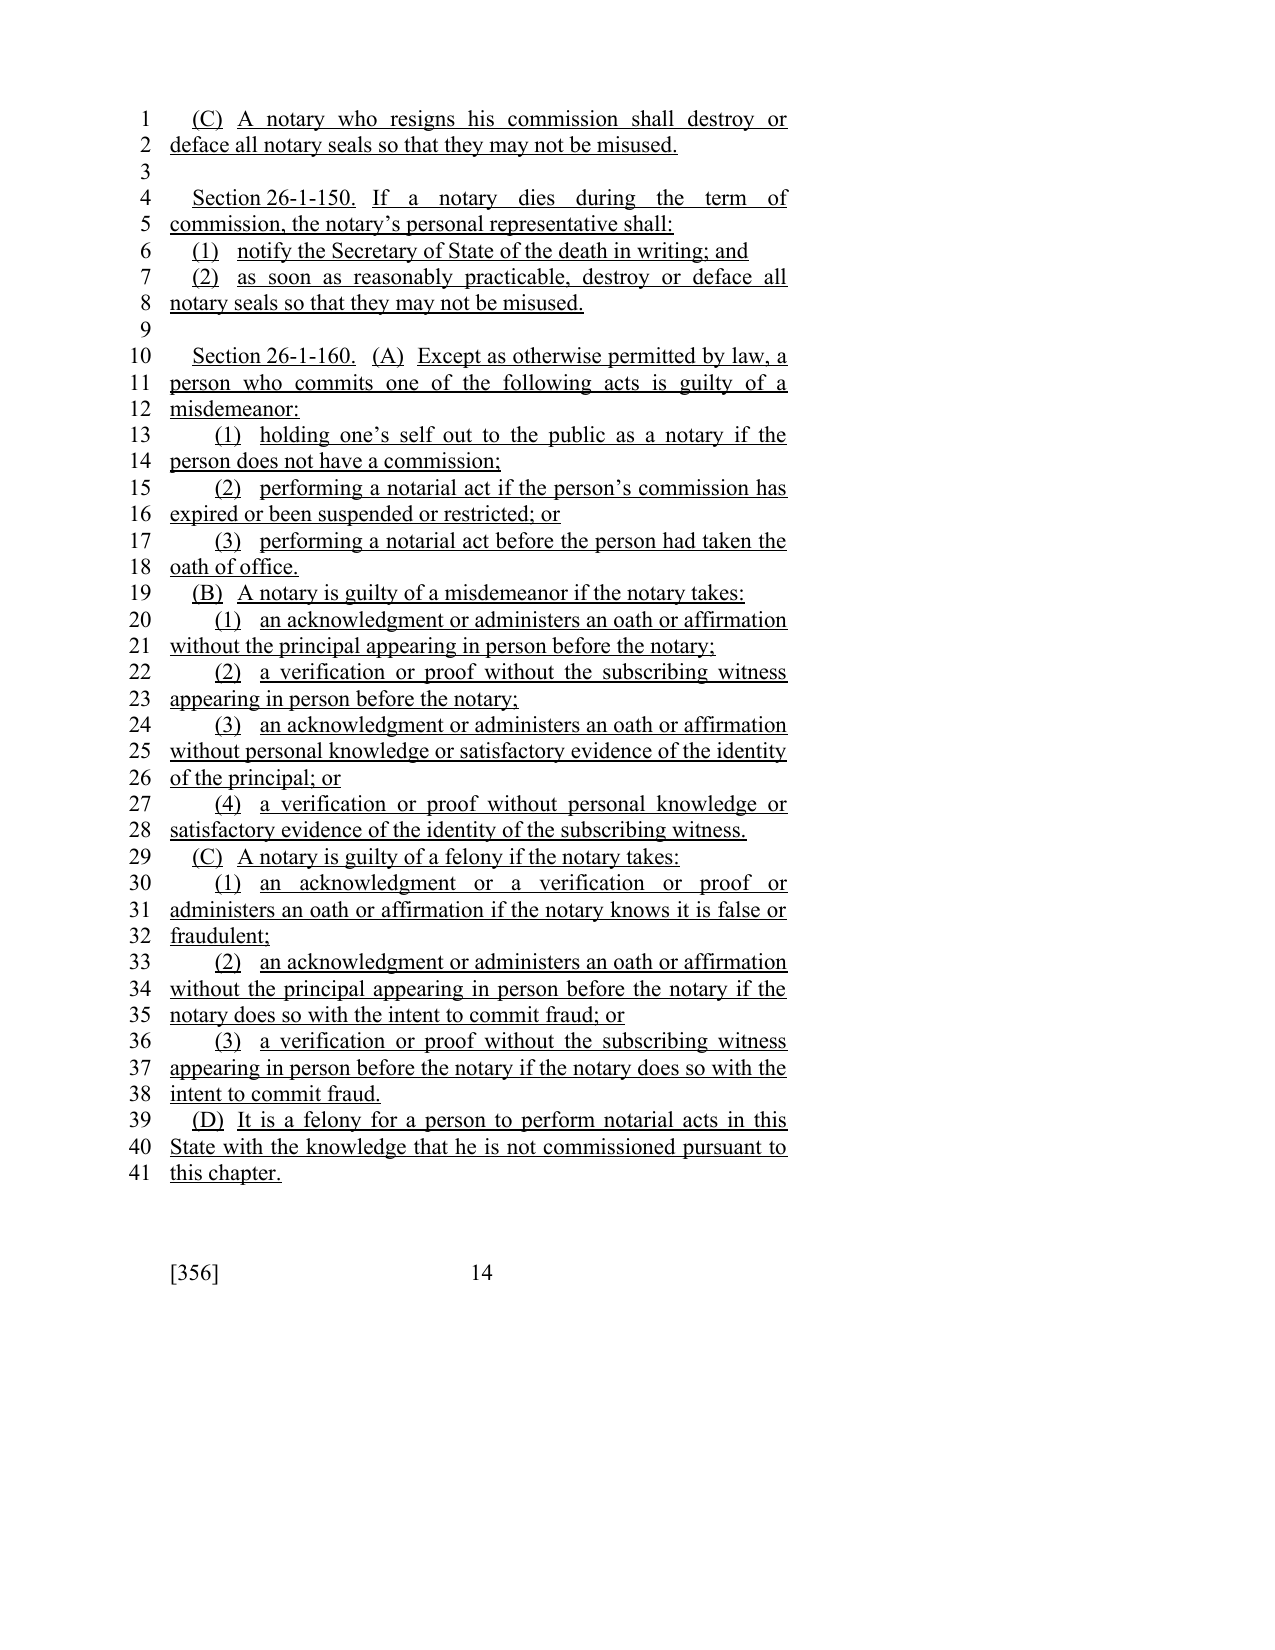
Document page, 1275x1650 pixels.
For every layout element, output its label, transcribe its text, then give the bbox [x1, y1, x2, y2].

text (1) holding one’s self out to the public as a notary if the person does not have a commission; [169, 421, 787, 474]
text (3) a verification or proof without the subscribing witness appearing in person before the notary if the notary does so with the intent to commit fraud. [169, 1027, 787, 1077]
text Section 26-1-160. (A) Except as otherwise permitted by law, a person who commits one of the following acts is guilty of a misdemeanor: [169, 342, 787, 391]
text (C) A notary is guilty of a felony if the notary takes: [169, 843, 787, 869]
text (D) It is a felony for a person to perform notarial acts in this State with the knowledge that he is not commissioned pursuant to this chapter. [169, 1106, 787, 1156]
text (1) an acknowledgment or a verification or proof or administers an oath or affirmation if the notary knows it is false or fraudulent; [169, 869, 787, 919]
text Section 26-1-160. (A) Except as otherwise permitted by law, a person who commits one of the following acts is guilty of a misdemeanor: [169, 393, 787, 421]
text (2) an acknowledgment or administers an oath or affirmation without the principal appearing in person before the notary if the notary does so with the intent to commit fraud; or [169, 948, 787, 998]
text (4) a verification or proof without personal knowledge or satisfactory evidence of the identity of the subscribing witness. [169, 790, 787, 843]
text (1) an acknowledgment or a verification or proof or administers an oath or affirmation if the notary knows it is false or fraudulent; [169, 920, 787, 948]
text (2) an acknowledgment or administers an oath or affirmation without the principal appearing in person before the notary if the notary does so with the intent to commit fraud; or [169, 999, 787, 1027]
text Section 26-1-150. If a notary dies during the term of commission, the notary’s personal representative shall: [169, 184, 787, 237]
text (C) A notary who resigns his commission shall destroy or deface all notary seals so that they may not be misused. [169, 105, 787, 158]
text (B) A notary is guilty of a misdemeanor if the notary takes: [169, 579, 787, 606]
text (2) performing a notarial act if the person’s commission has expired or been suspended or restricted; or [169, 474, 787, 527]
text (3) an acknowledgment or administers an oath or affirmation without personal knowledge or satisfactory evidence of the identity of the principal; or [169, 761, 787, 790]
text (3) a verification or proof without the subscribing witness appearing in person before the notary if the notary does so with the intent to commit fraud. [169, 1078, 787, 1106]
text (2) a verification or proof without the subscribing witness appearing in person before the notary; [169, 658, 787, 711]
text (2) as soon as reasonably practicable, destroy or deface all notary seals so that they may not be misused. [169, 263, 787, 316]
text (3) an acknowledgment or administers an oath or affirmation without personal knowledge or satisfactory evidence of the identity of the principal; or [169, 711, 787, 760]
text (1) notify the Secretary of State of the death in writing; and [169, 237, 787, 263]
text (1) an acknowledgment or administers an oath or affirmation without the principal appearing in person before the notary; [169, 606, 787, 658]
text (3) performing a notarial act before the person had taken the oath of office. [169, 527, 787, 579]
text (D) It is a felony for a person to perform notarial acts in this State with the knowledge that he is not commissioned pursuant to this chapter. [169, 1157, 787, 1186]
